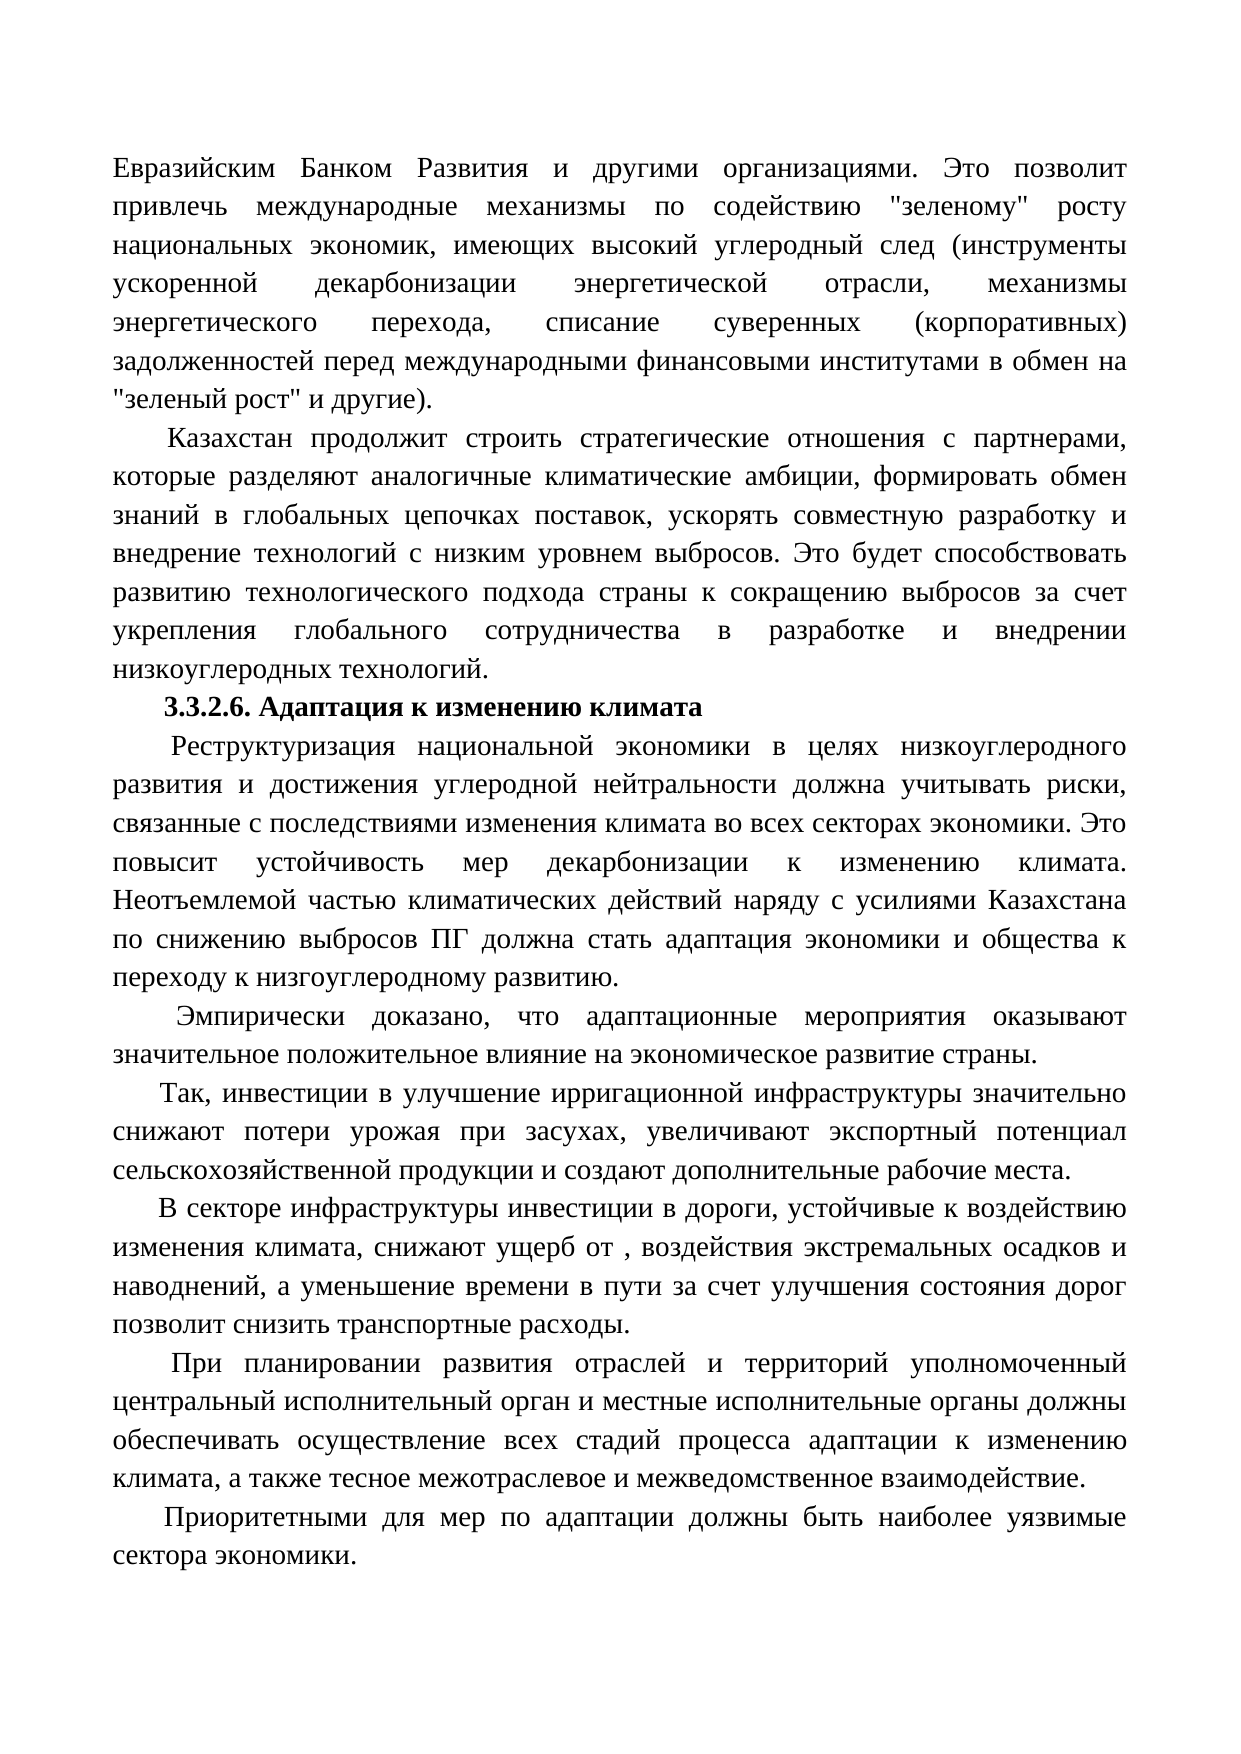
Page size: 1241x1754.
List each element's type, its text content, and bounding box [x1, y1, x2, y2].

text Реструктуризация национальной экономики в целях низкоуглеродного развития и достижения углеродной нейтральности должна учитывать риски, связанные с последствиями изменения климата во всех секторах экономики. Это повысит устойчивость мер декарбонизации к изменению климата. Неотъемлемой частью климатических действий наряду с усилиями Казахстана по снижению выбросов ПГ должна стать адаптация экономики и общества к переходу к низгоуглеродному развитию. [112, 728, 1128, 993]
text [112, 150, 1128, 415]
text Казахстан продолжит строить стратегические отношения с партнерами, которые разделяют аналогичные климатические амбиции, формировать обмен знаний в глобальных цепочках поставок, ускорять совместную разработку и внедрение технологий с низким уровнем выбросов. Это будет способствовать развитию технологического подхода страны к сокращению выбросов за счет укрепления глобального сотрудничества в разработке и внедрении низкоуглеродных технологий. [112, 420, 1128, 684]
text 3.3.2.6. Адаптация к изменению климата [112, 689, 1128, 723]
text При планировании развития отраслей и территорий уполномоченный центральный исполнительный орган и местные исполнительные органы должны обеспечивать осуществление всех стадий процесса адаптации к изменению климата, а также тесное межотраслевое и межведомственное взаимодействие. [112, 1345, 1128, 1494]
text В секторе инфраструктуры инвестиции в дороги, устойчивые к воздействию изменения климата, снижают ущерб от , воздействия экстремальных осадков и наводнений, а уменьшение времени в пути за счет улучшения состояния дорог позволит снизить транспортные расходы. [112, 1191, 1128, 1340]
text Эмпирически доказано, что адаптационные мероприятия оказывают значительное положительное влияние на экономическое развитие страны. [112, 998, 1128, 1070]
text Приоритетными для мер по адаптации должны быть наиболее уязвимые сектора экономики. [112, 1499, 1128, 1571]
text Так, инвестиции в улучшение ирригационной инфраструктуры значительно снижают потери урожая при засухах, увеличивают экспортный потенциал сельскохозяйственной продукции и создают дополнительные рабочие места. [112, 1075, 1128, 1186]
